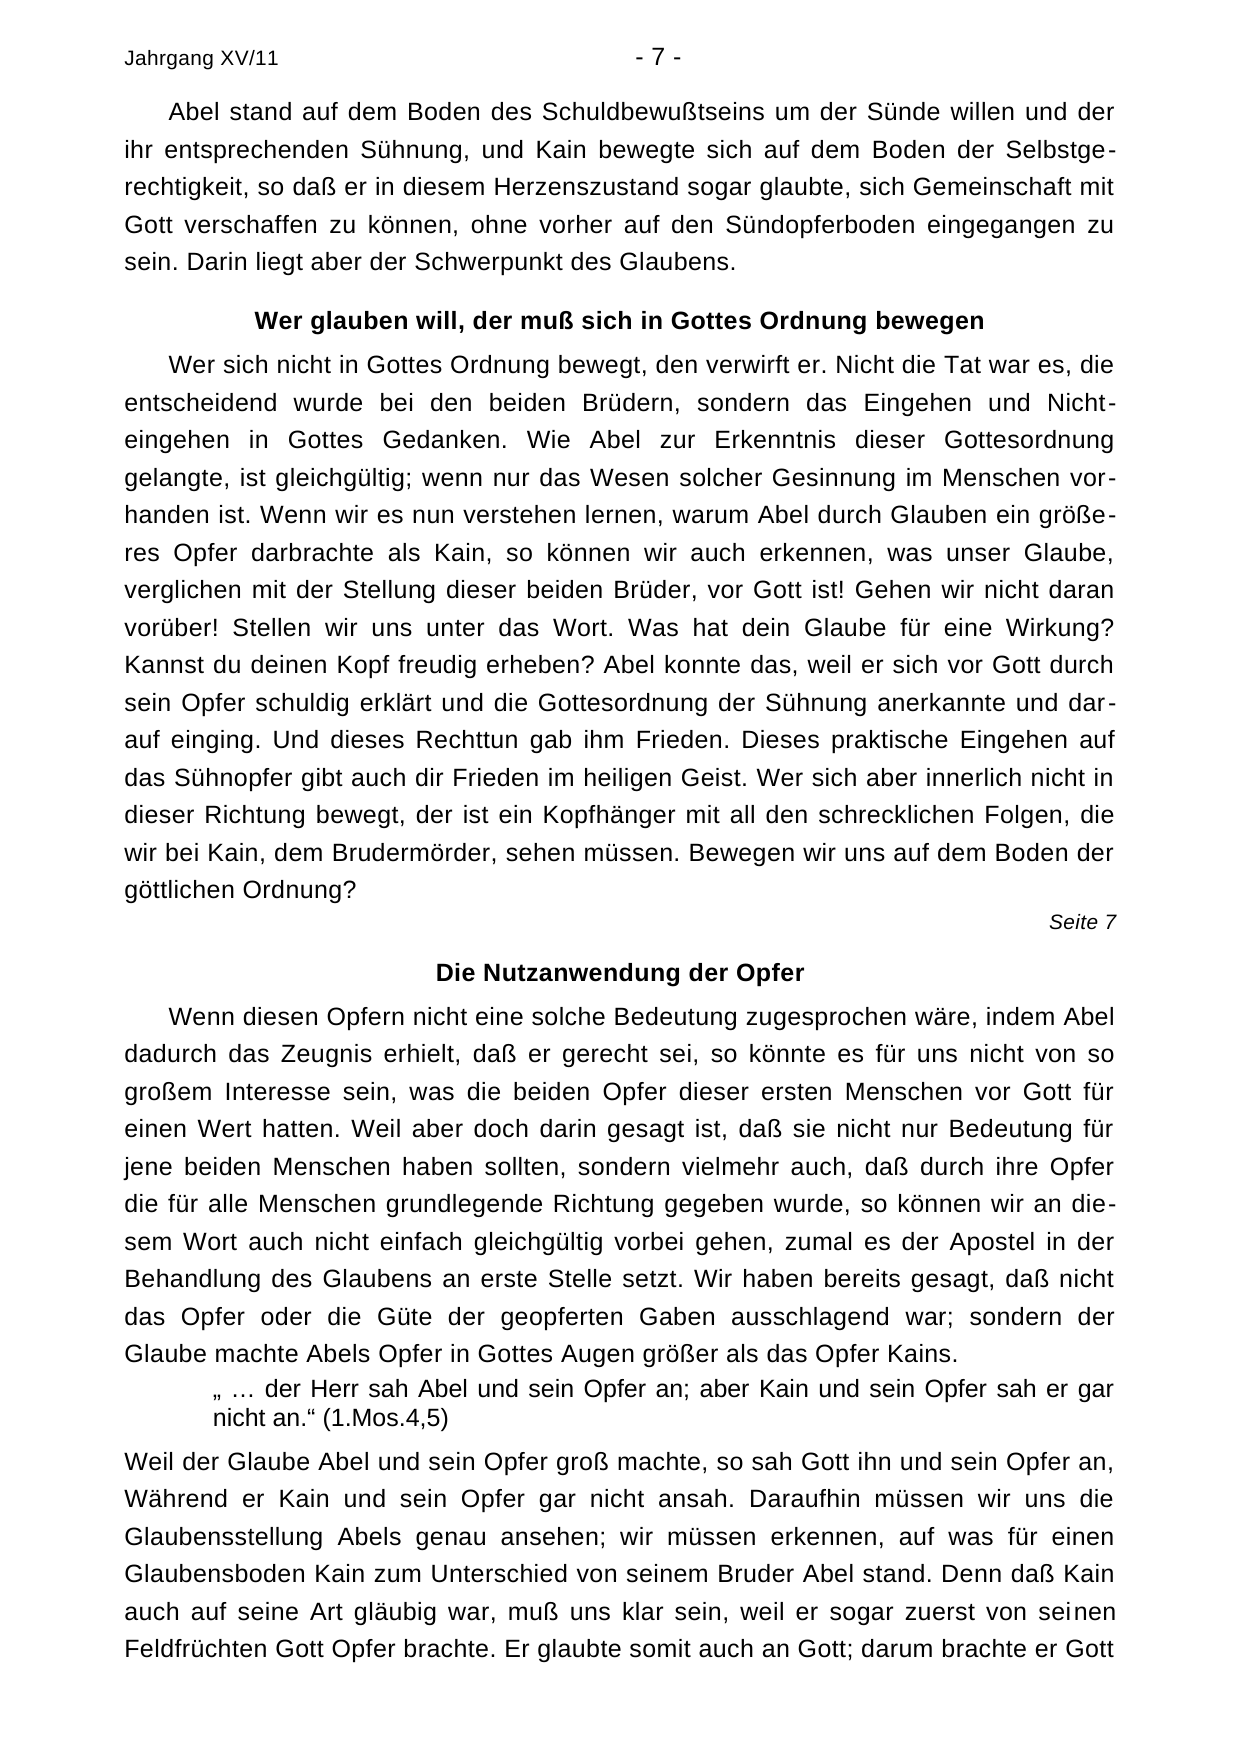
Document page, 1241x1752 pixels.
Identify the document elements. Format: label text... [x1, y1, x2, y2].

text Wer sich nicht in Gottes Ordnung bewegt, den verwirft er. Nicht die Tat war es, die entscheidend wurde bei den beiden Brüdern, sondern das Eingehen und Nichteingehen in Gottes Gedanken. Wie Abel zur Erkenntnis dieser Gottesordnung gelangte, ist gleichgültig; wenn nur das Wesen solcher Gesinnung im Menschen vorhanden ist. Wenn wir es nun verstehen lernen, warum Abel durch Glauben ein größeres Opfer darbrachte als Kain, so können wir auch erkennen, was unser Glaube, verglichen mit der Stellung dieser beiden Brüder, vor Gott ist! Gehen wir nicht daran vorüber! Stellen wir uns unter das Wort. Was hat dein Glaube für eine Wirkung? Kannst du deinen Kopf freudig erheben? Abel konnte das, weil er sich vor Gott durch sein Opfer schuldig erklärt und die Gottesordnung der Sühnung anerkannte und darauf einging. Und dieses Rechttun gab ihm Frieden. Dieses praktische Eingehen auf das Sühnopfer gibt auch dir Frieden im heiligen Geist. Wer sich aber innerlich nicht in dieser Richtung bewegt, der ist ein Kopfhänger mit all den schrecklichen Folgen, die wir bei Kain, dem Brudermörder, sehen müssen. Bewegen wir uns auf dem Boden der göttlichen Ordnung? [124, 341, 1116, 904]
text Abel stand auf dem Boden des Schuldbewußtseins um der Sünde willen und der ihr entsprechenden Sühnung, und Kain bewegte sich auf dem Boden der Selbstgerechtigkeit, so daß er in diesem Herzenszustand sogar glaubte, sich Gemeinschaft mit Gott verschaffen zu können, ohne vorher auf den Sündopferboden eingegangen zu sein. Darin liegt aber der Schwerpunkt des Glaubens. [124, 89, 1116, 276]
text „ … der Herr sah Abel und sein Opfer an; aber Kain und sein Opfer sah er gar nicht an.“ (1.Mos.4,5) [213, 1374, 1116, 1432]
subtitle Wer glauben will, der muß sich in Gottes Ordnung bewegen [124, 306, 1116, 335]
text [124, 1438, 1116, 1663]
text Wenn diesen Opfern nicht eine solche Bedeutung zugesprochen wäre, indem Abel dadurch das Zeugnis erhielt, daß er gerecht sei, so könnte es für uns nicht von so großem Interesse sein, was die beiden Opfer dieser ersten Menschen vor Gott für einen Wert hatten. Weil aber doch darin gesagt ist, daß sie nicht nur Bedeutung für jene beiden Menschen haben sollten, sondern vielmehr auch, daß durch ihre Opfer die für alle Menschen grundlegende Richtung gegeben wurde, so können wir an diesem Wort auch nicht einfach gleichgültig vorbei gehen, zumal es der Apostel in der Behandlung des Glaubens an erste Stelle setzt. Wir haben bereits gesagt, daß nicht das Opfer oder die Güte der geopferten Gaben ausschlagend war; sondern der Glaube machte Abels Opfer in Gottes Augen größer als das Opfer Kains. [124, 993, 1116, 1368]
text Seite 7 [124, 910, 1116, 934]
subtitle Die Nutzanwendung der Opfer [124, 958, 1116, 987]
